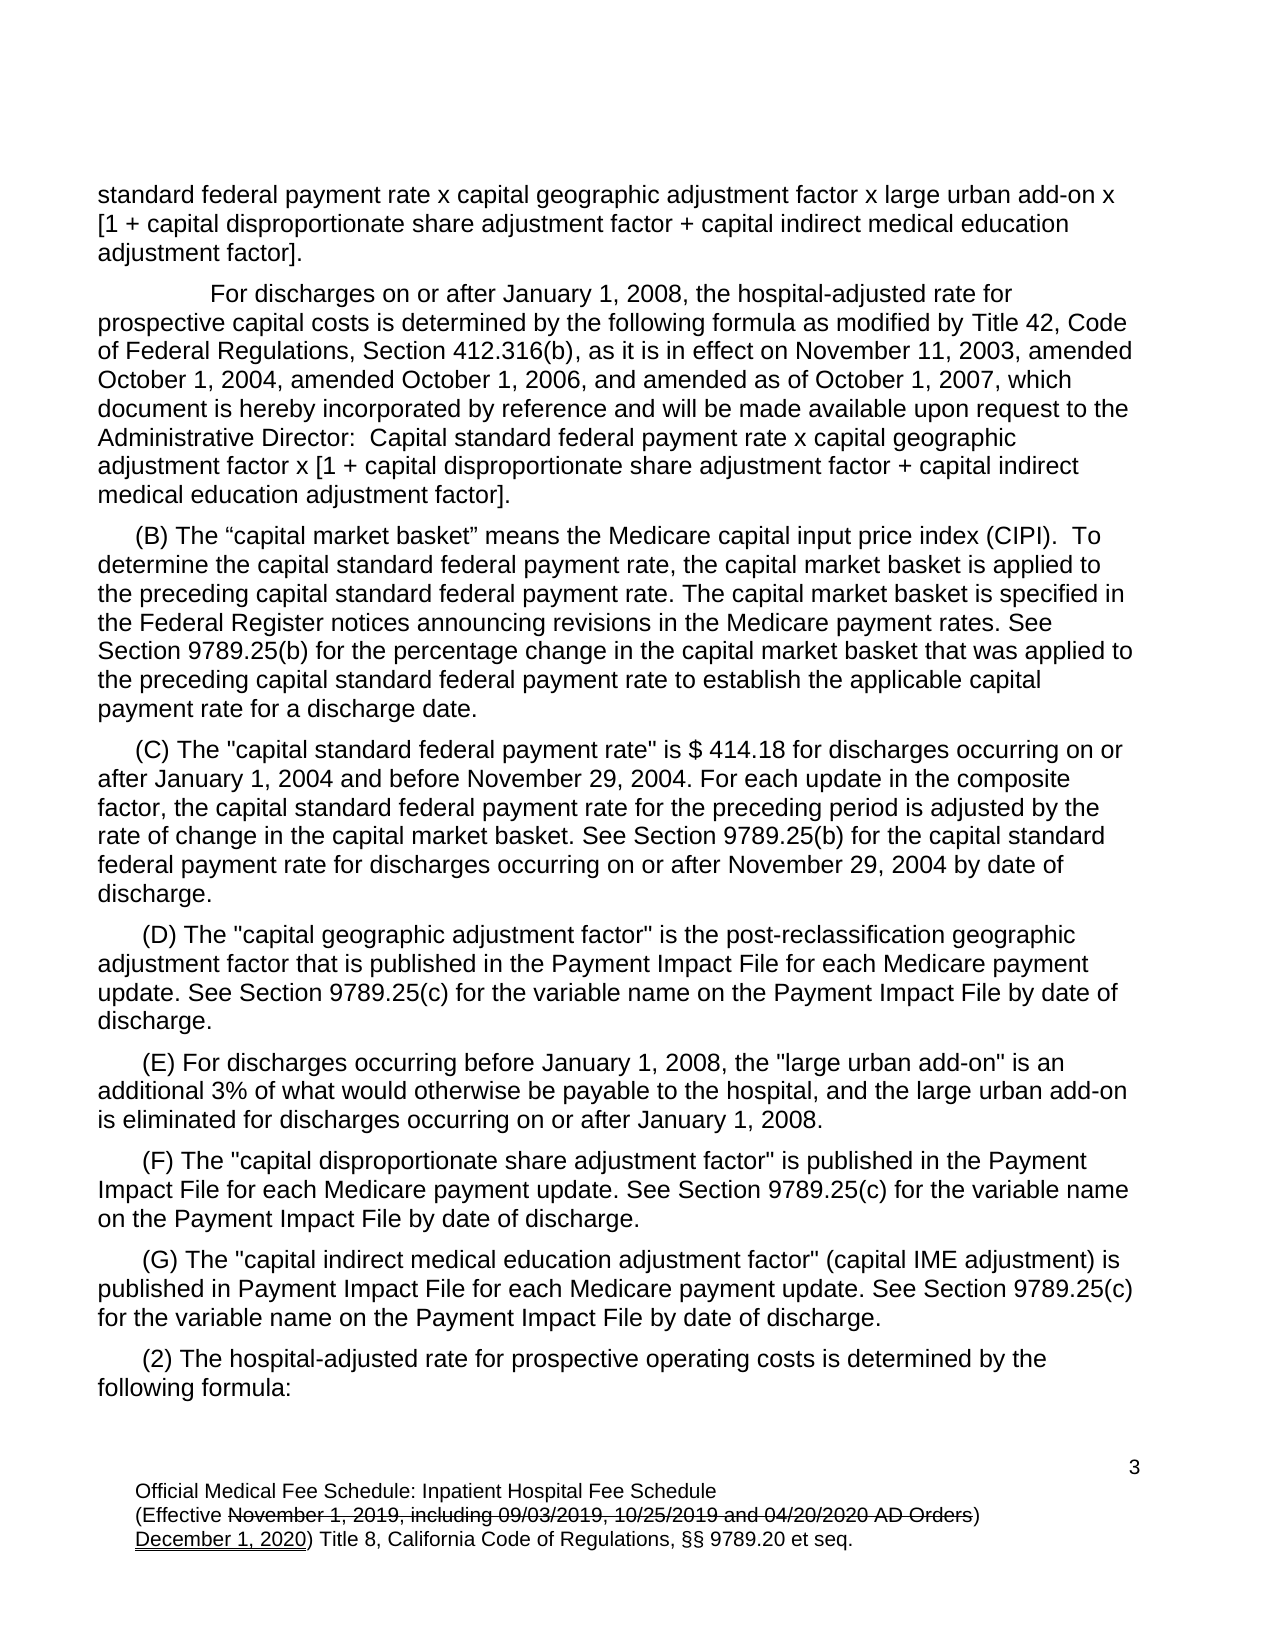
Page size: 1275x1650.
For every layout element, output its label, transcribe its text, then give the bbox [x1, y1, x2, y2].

text (B) The “capital market basket” means the Medicare capital input price index (CIPI). To determine the capital standard federal payment rate, the capital market basket is applied to the preceding capital standard federal payment rate. The capital market basket is specified in the Federal Register notices announcing revisions in the Medicare payment rates. See Section 9789.25(b) for the percentage change in the capital market basket that was applied to the preceding capital standard federal payment rate to establish the applicable capital payment rate for a discharge date. [97, 521, 1140, 722]
text (E) For discharges occurring before January 1, 2008, the "large urban add-on" is an additional 3% of what would otherwise be payable to the hospital, and the large urban add-on is eliminated for discharges occurring on or after January 1, 2008. [97, 1047, 1140, 1134]
text (F) The "capital disproportionate share adjustment factor" is published in the Payment Impact File for each Medicare payment update. See Section 9789.25(c) for the variable name on the Payment Impact File by date of discharge. [97, 1146, 1140, 1232]
text (2) The hospital-adjusted rate for prospective operating costs is determined by the following formula: [97, 1344, 1140, 1401]
text (C) The "capital standard federal payment rate" is $ 414.18 for discharges occurring on or after January 1, 2004 and before November 29, 2004. For each update in the composite factor, the capital standard federal payment rate for the preceding period is adjusted by the rate of change in the capital market basket. See Section 9789.25(b) for the capital standard federal payment rate for discharges occurring on or after November 29, 2004 by date of discharge. [97, 735, 1140, 907]
text For discharges on or after January 1, 2008, the hospital-adjusted rate for prospective capital costs is determined by the following formula as modified by Title 42, Code of Federal Regulations, Section 412.316(b), as it is in effect on November 11, 2003, amended October 1, 2004, amended October 1, 2006, and amended as of October 1, 2007, which document is hereby incorporated by reference and will be made available upon request to the Administrative Director: Capital standard federal payment rate x capital geographic adjustment factor x [1 + capital disproportionate share adjustment factor + capital indirect medical education adjustment factor]. [97, 279, 1140, 509]
text (D) The "capital geographic adjustment factor" is the post-reclassification geographic adjustment factor that is published in the Payment Impact File for each Medicare payment update. See Section 9789.25(c) for the variable name on the Payment Impact File by date of discharge. [97, 920, 1140, 1035]
text (G) The "capital indirect medical education adjustment factor" (capital IME adjustment) is published in Payment Impact File for each Medicare payment update. See Section 9789.25(c) for the variable name on the Payment Impact File by date of discharge. [97, 1245, 1140, 1331]
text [97, 180, 1140, 266]
